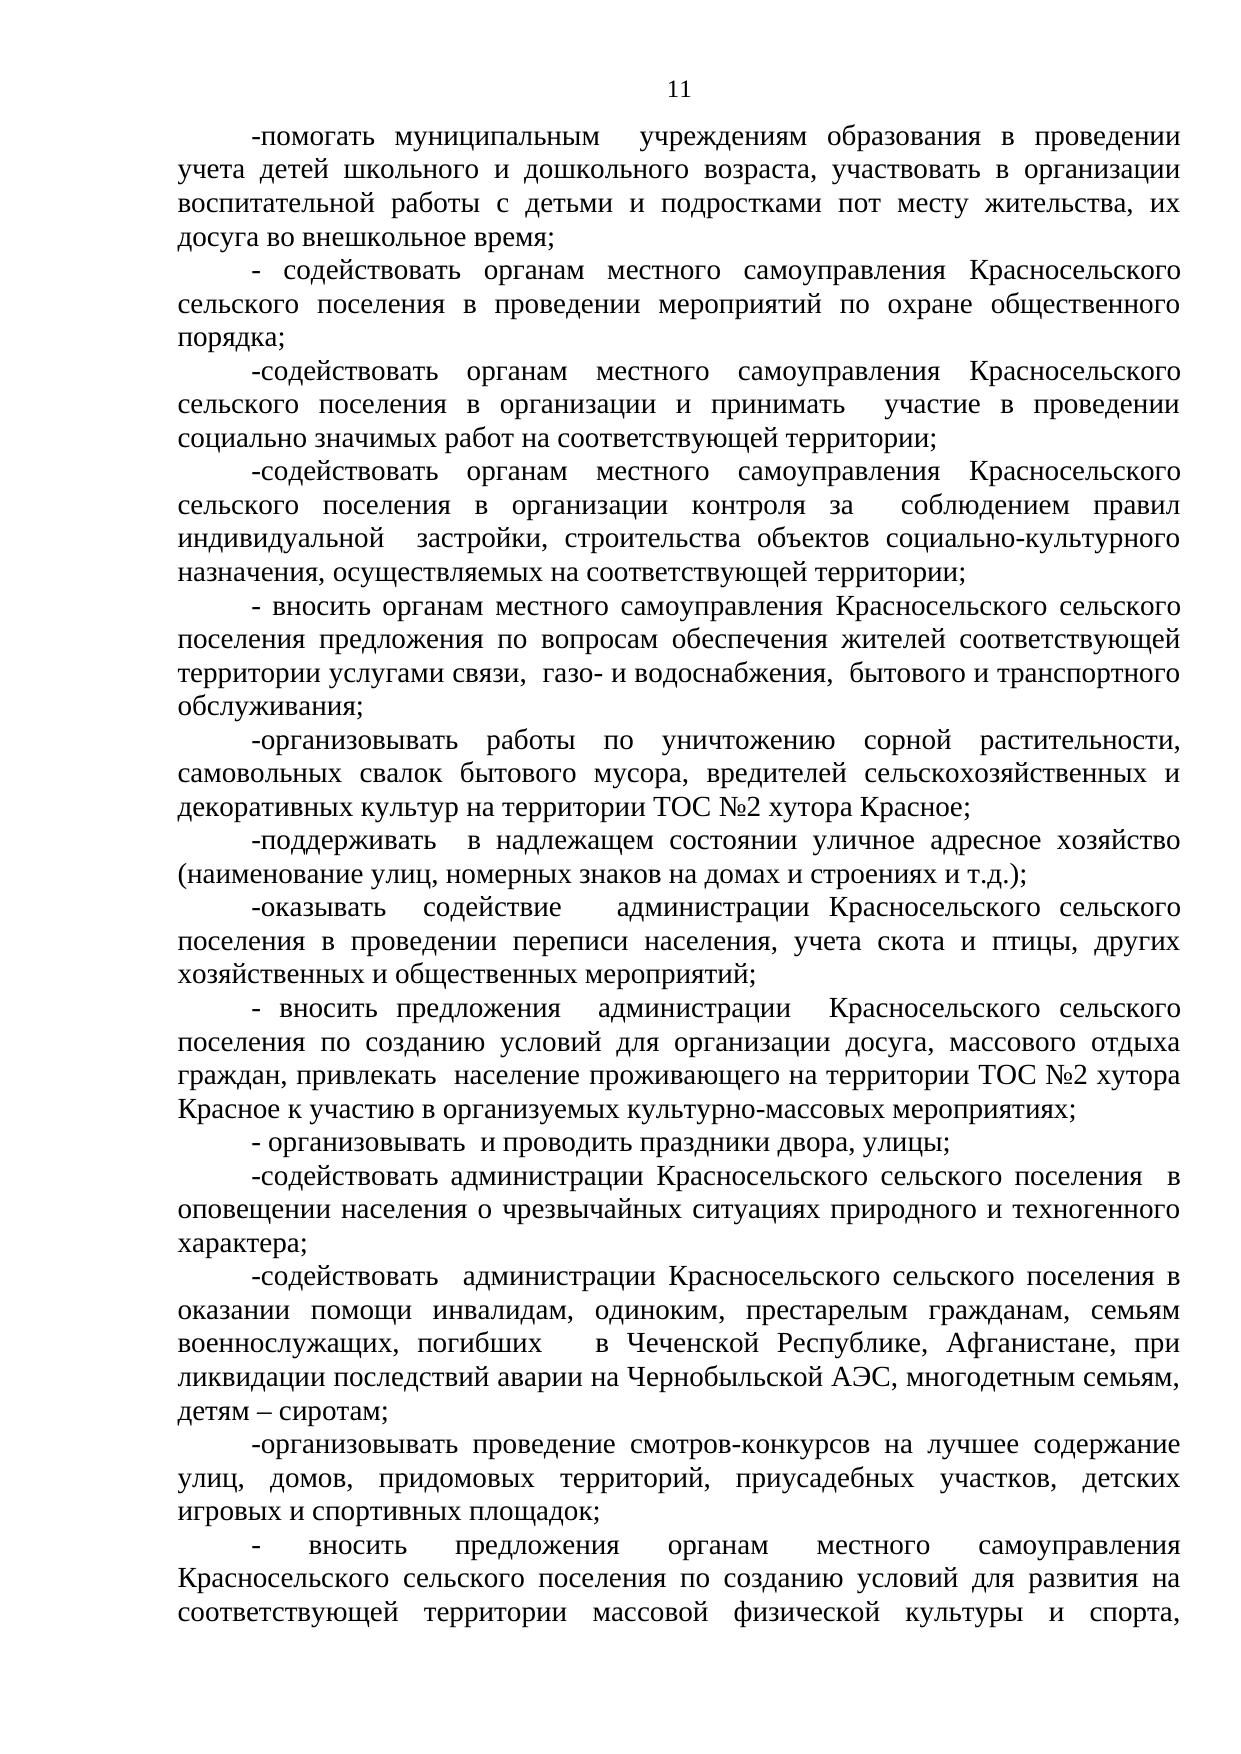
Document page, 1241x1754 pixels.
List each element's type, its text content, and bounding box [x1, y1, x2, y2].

text -организовывать проведение смотров-конкурсов на лучшее содержание улиц, домов, придомовых территорий, приусадебных участков, детских игровых и спортивных площадок; [177, 1426, 1181, 1527]
text -оказывать содействие администрации Красносельского сельского поселения в проведении переписи населения, учета скота и птицы, других хозяйственных и общественных мероприятий; [177, 889, 1181, 990]
text -содействовать администрации Красносельского сельского поселения в оказании помощи инвалидам, одиноким, престарелым гражданам, семьям военнослужащих, погибших в Чеченской Республике, Афганистане, при ликвидации последствий аварии на Чернобыльской АЭС, многодетным семьям, детям – сиротам; [177, 1258, 1181, 1426]
text - вносить предложения администрации Красносельского сельского поселения по созданию условий для организации досуга, массового отдыха граждан, привлекать население проживающего на территории ТОС №2 хутора Красное к участию в организуемых культурно-массовых мероприятиях; [177, 990, 1181, 1124]
text -содействовать администрации Красносельского сельского поселения в оповещении населения о чрезвычайных ситуациях природного и техногенного характера; [177, 1158, 1181, 1258]
text - содействовать органам местного самоуправления Красносельского сельского поселения в проведении мероприятий по охране общественного порядка; [177, 252, 1181, 353]
text -содействовать органам местного самоуправления Красносельского сельского поселения в организации и принимать участие в проведении социально значимых работ на соответствующей территории; [177, 353, 1181, 453]
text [177, 1527, 1181, 1627]
text -организовывать работы по уничтожению сорной растительности, самовольных свалок бытового мусора, вредителей сельскохозяйственных и декоративных культур на территории ТОС №2 хутора Красное; [177, 722, 1181, 822]
text -помогать муниципальным учреждениям образования в проведении учета детей школьного и дошкольного возраста, участвовать в организации воспитательной работы с детьми и подростками пот месту жительства, их досуга во внешкольное время; [177, 118, 1181, 252]
text - организовывать и проводить праздники двора, улицы; [177, 1124, 1181, 1158]
text - вносить органам местного самоуправления Красносельского сельского поселения предложения по вопросам обеспечения жителей соответствующей территории услугами связи, газо- и водоснабжения, бытового и транспортного обслуживания; [177, 588, 1181, 722]
text -содействовать органам местного самоуправления Красносельского сельского поселения в организации контроля за соблюдением правил индивидуальной застройки, строительства объектов социально-культурного назначения, осуществляемых на соответствующей территории; [177, 453, 1181, 588]
text -поддерживать в надлежащем состоянии уличное адресное хозяйство (наименование улиц, номерных знаков на домах и строениях и т.д.); [177, 822, 1181, 889]
